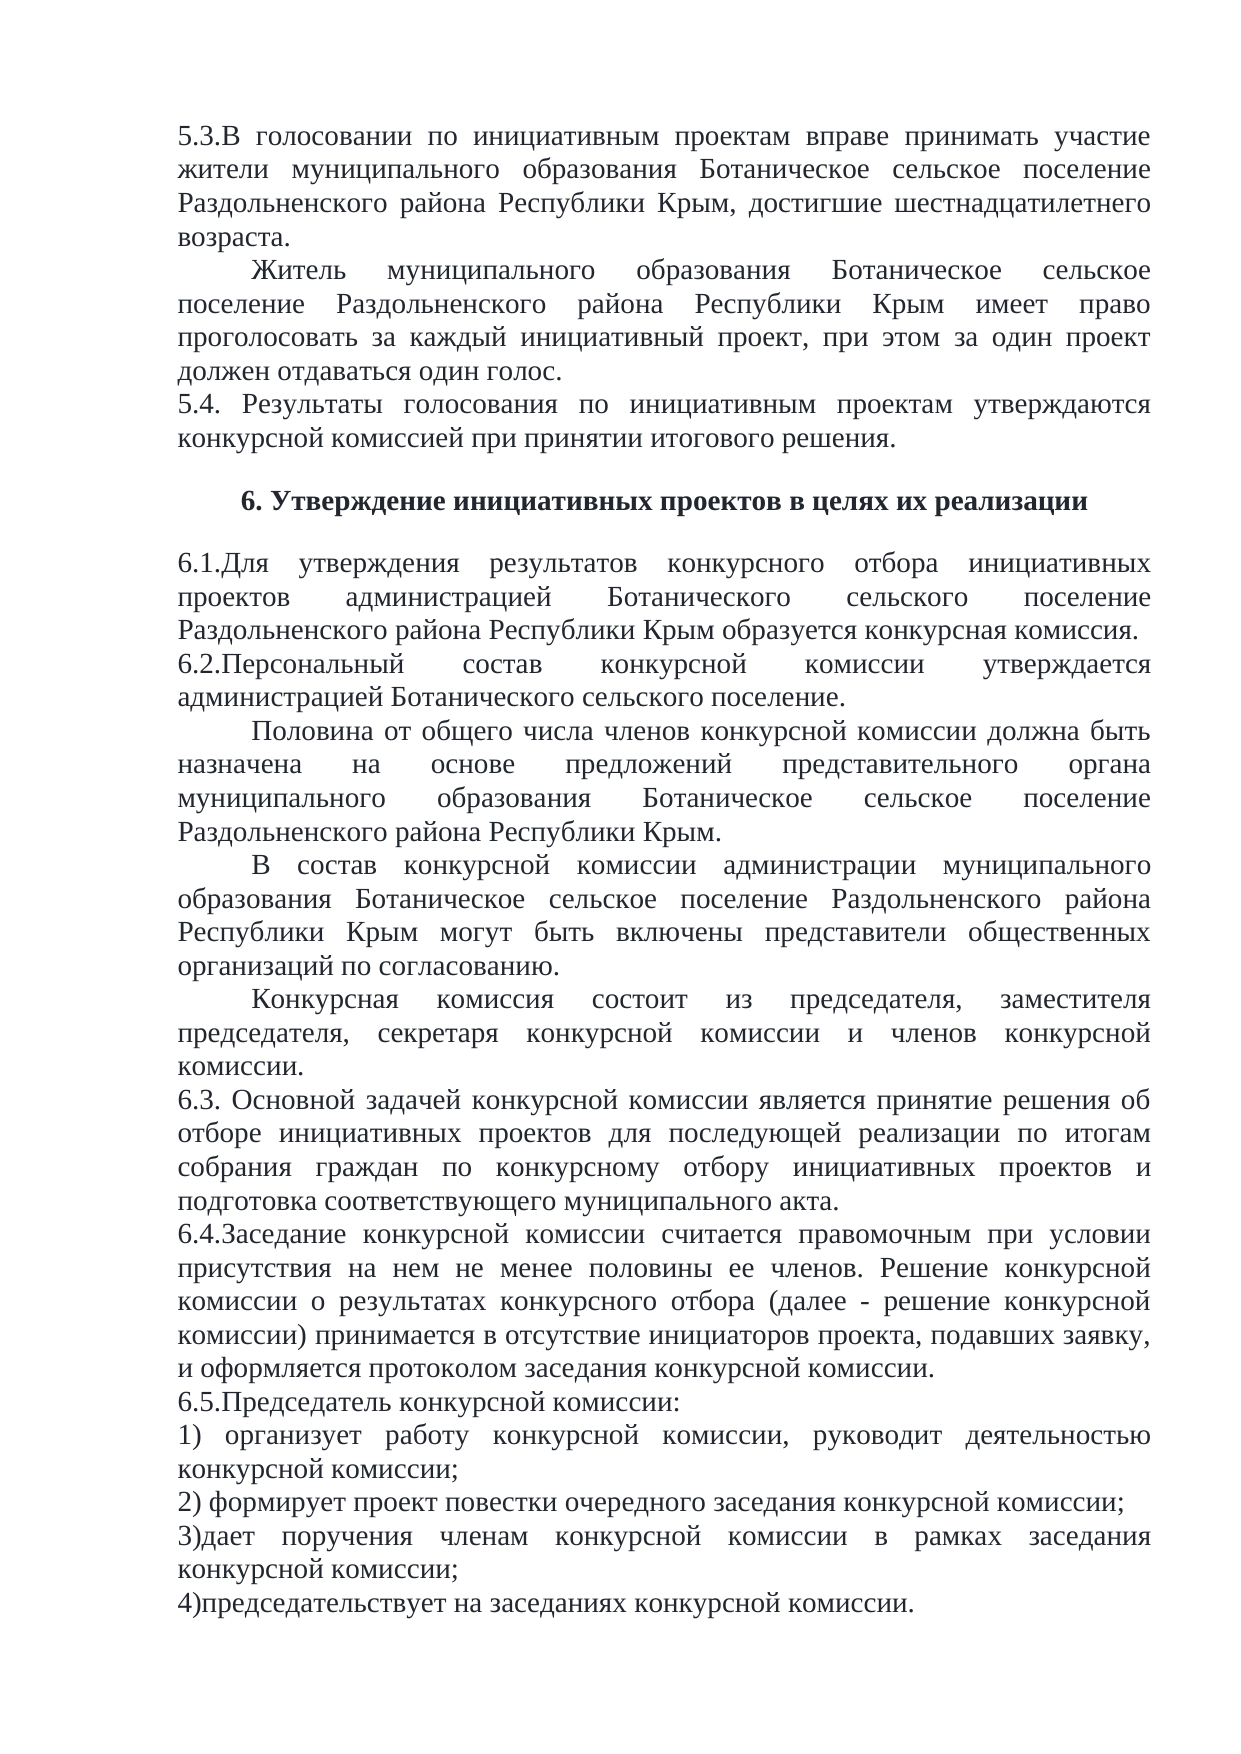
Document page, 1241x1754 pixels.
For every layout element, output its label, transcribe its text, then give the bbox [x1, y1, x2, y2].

text 6.4.Заседание конкурсной комиссии считается правомочным при условии присутствия на нем не менее половины ее членов. Решение конкурсной комиссии о результатах конкурсного отбора (далее - решение конкурсной комиссии) принимается в отсутствие инициаторов проекта, подавших заявку, и оформляется протоколом заседания конкурсной комиссии. [177, 1216, 1152, 1384]
text Половина от общего числа членов конкурсной комиссии должна быть назначена на основе предложений представительного органа муниципального образования Ботаническое сельское поселение Раздольненского района Республики Крым. [177, 713, 1152, 847]
text Житель муниципального образования Ботаническое сельское поселение Раздольненского района Республики Крым имеет право проголосовать за каждый инициативный проект, при этом за один проект должен отдаваться один голос. [177, 252, 1152, 386]
text 3)дает поручения членам конкурсной комиссии в рамках заседания конкурсной комиссии; [177, 1518, 1152, 1585]
text 1) организует работу конкурсной комиссии, руководит деятельностью конкурсной комиссии; [177, 1417, 1152, 1484]
text Конкурсная комиссия состоит из председателя, заместителя председателя, секретаря конкурсной комиссии и членов конкурсной комиссии. [177, 981, 1152, 1082]
text 6.1.Для утверждения результатов конкурсного отбора инициативных проектов администрацией Ботанического сельского поселение Раздольненского района Республики Крым образуется конкурсная комиссия. [177, 545, 1152, 646]
text 6. Утверждение инициативных проектов в целях их реализации [177, 483, 1152, 516]
text 5.3.В голосовании по инициативным проектам вправе принимать участие жители муниципального образования Ботаническое сельское поселение Раздольненского района Республики Крым, достигшие шестнадцатилетнего возраста. [177, 118, 1152, 252]
text 5.4. Результаты голосования по инициативным проектам утверждаются конкурсной комиссией при принятии итогового решения. [177, 386, 1152, 453]
text В состав конкурсной комиссии администрации муниципального образования Ботаническое сельское поселение Раздольненского района Республики Крым могут быть включены представители общественных организаций по согласованию. [177, 847, 1152, 981]
text 4)председательствует на заседаниях конкурсной комиссии. [177, 1585, 1152, 1619]
text 6.5.Председатель конкурсной комиссии: [177, 1384, 1152, 1417]
text 2) формирует проект повестки очередного заседания конкурсной комиссии; [177, 1484, 1152, 1518]
text 6.3. Основной задачей конкурсной комиссии является принятие решения об отборе инициативных проектов для последующей реализации по итогам собрания граждан по конкурсному отбору инициативных проектов и подготовка соответствующего муниципального акта. [177, 1082, 1152, 1216]
text 6.2.Персональный состав конкурсной комиссии утверждается администрацией Ботанического сельского поселение. [177, 646, 1152, 713]
